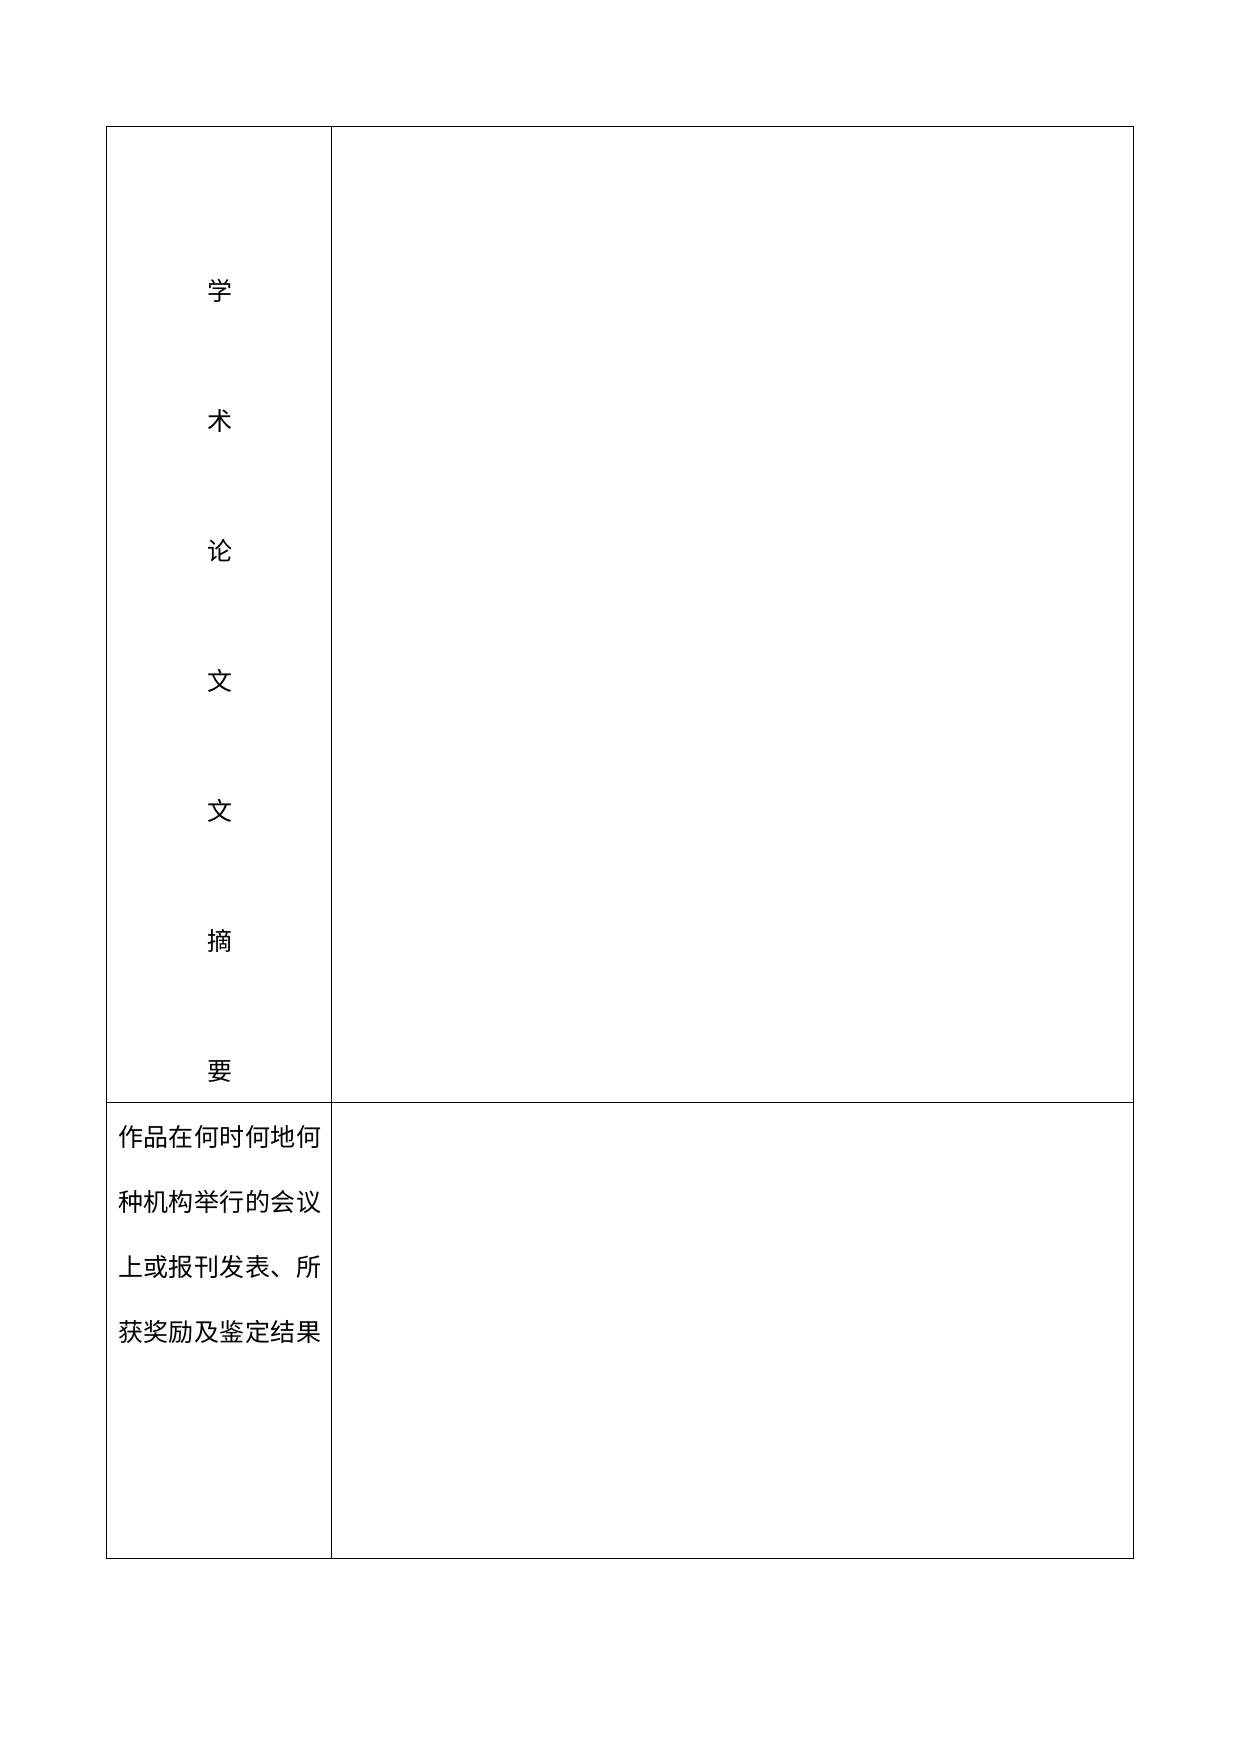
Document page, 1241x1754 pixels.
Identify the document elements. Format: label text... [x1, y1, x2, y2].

table_cell [332, 127, 1133, 1102]
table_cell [107, 1103, 331, 1558]
table_cell [332, 1103, 1133, 1558]
table_cell 学 术 论 文 文 摘 要 [107, 127, 331, 1102]
